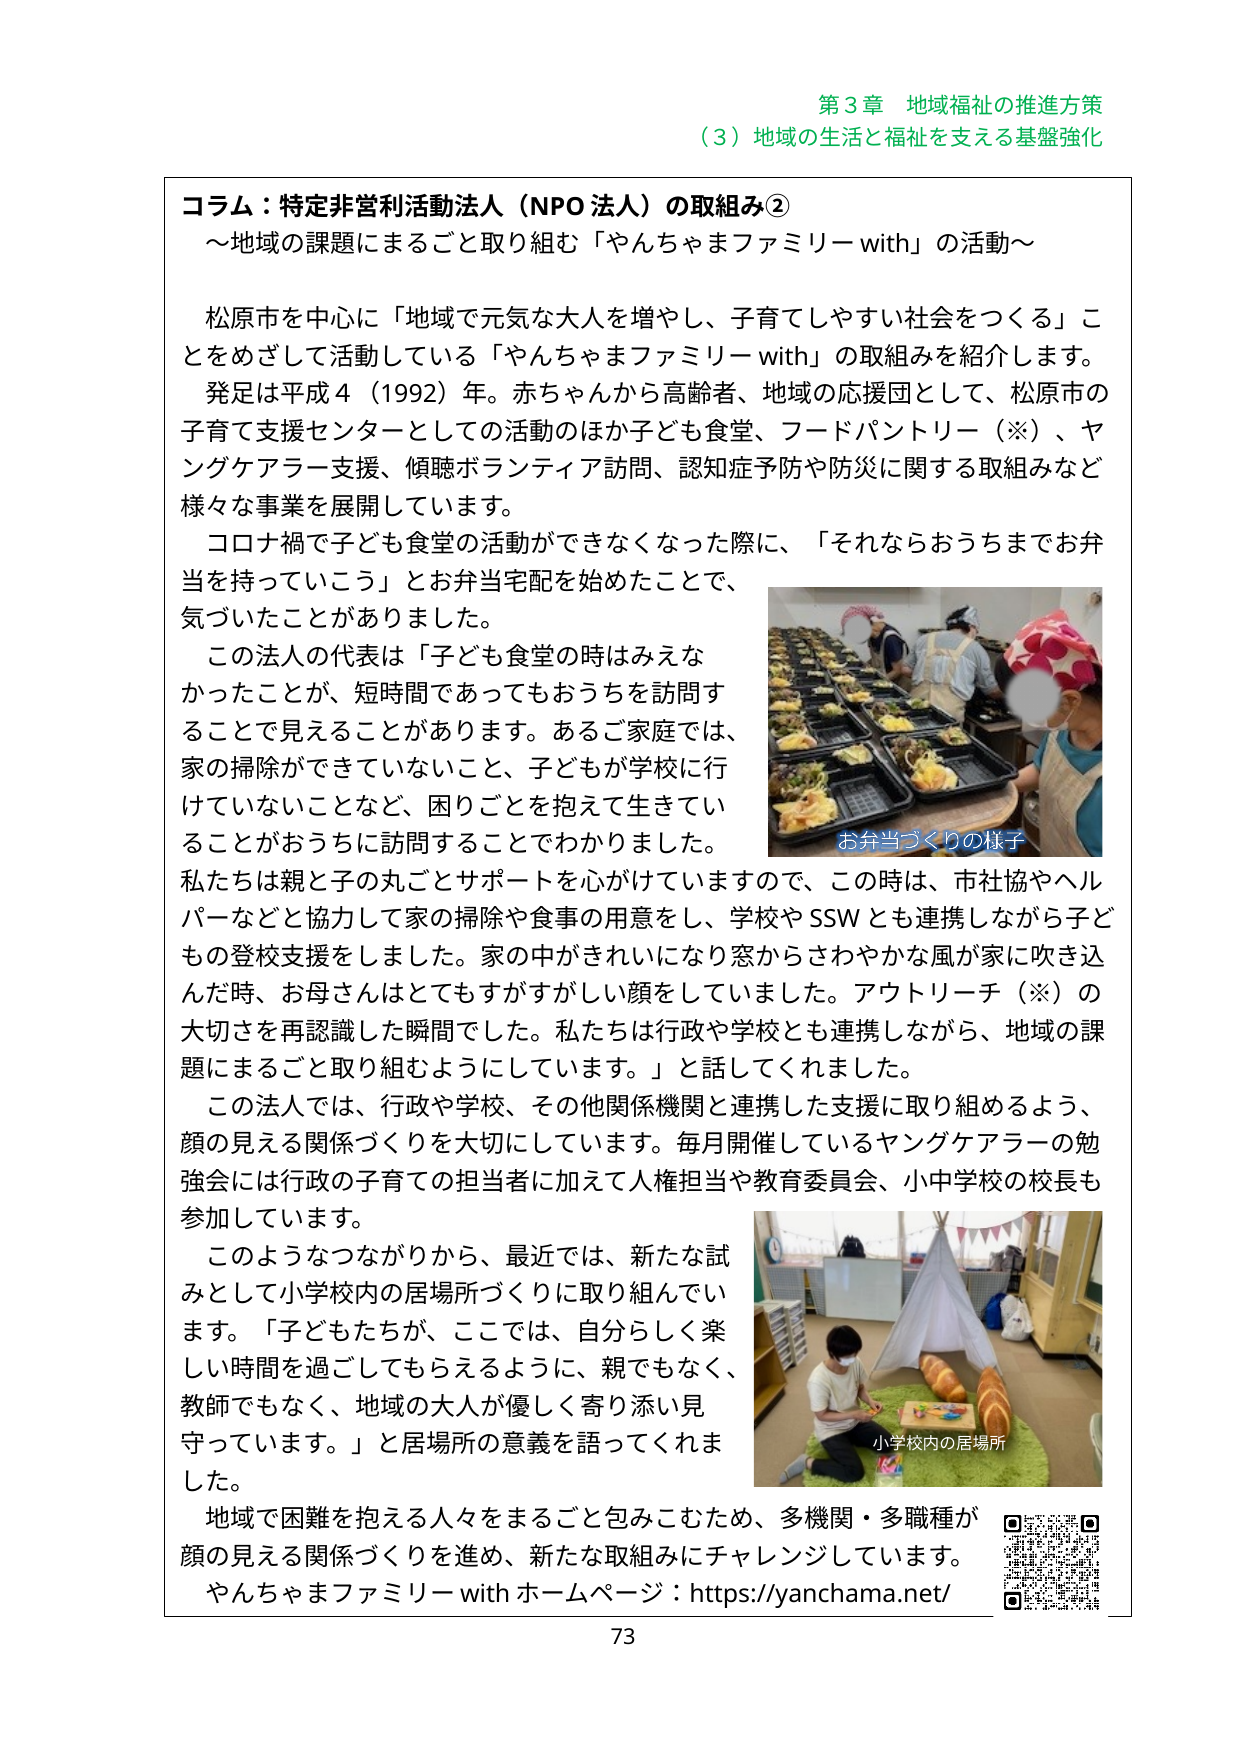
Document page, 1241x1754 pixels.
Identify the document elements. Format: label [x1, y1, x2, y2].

picture [753, 1211, 1103, 1487]
picture [993, 1505, 1109, 1620]
